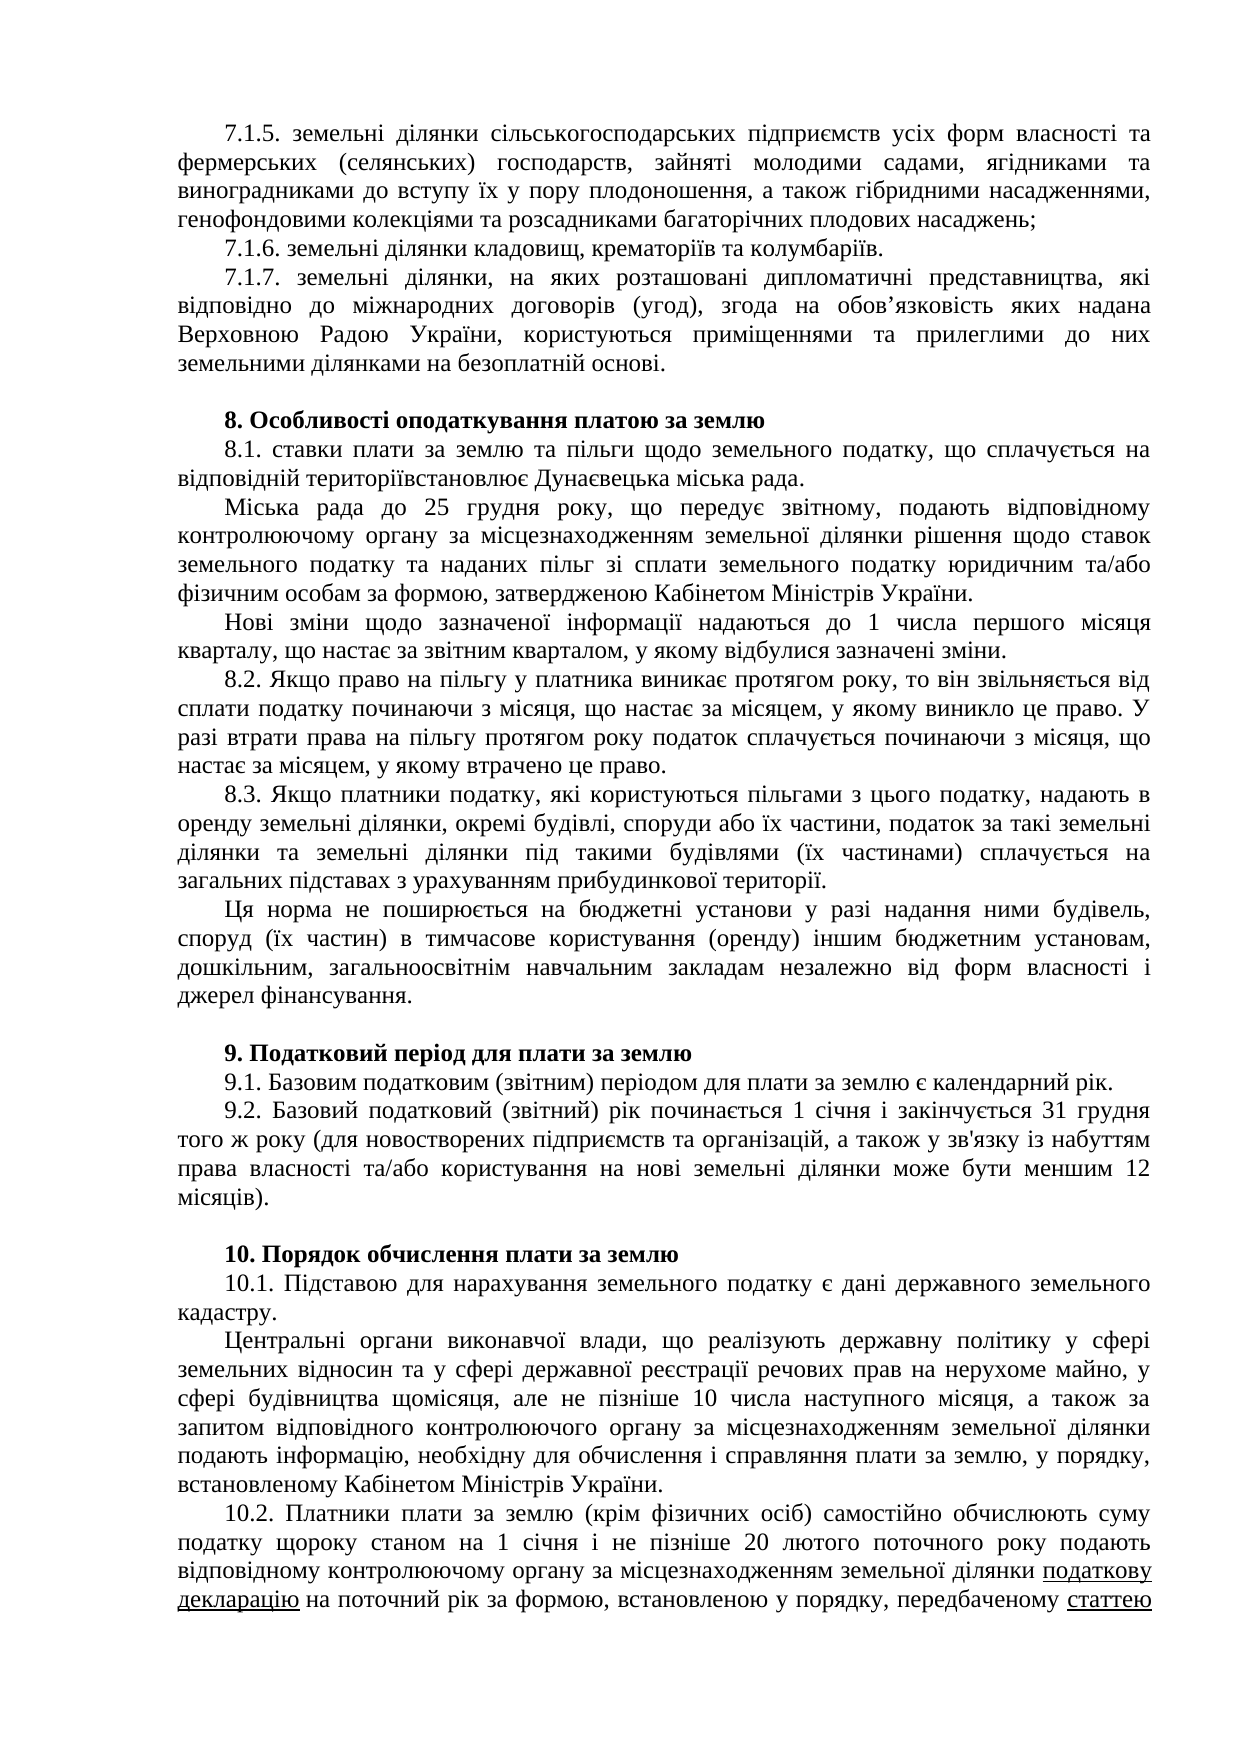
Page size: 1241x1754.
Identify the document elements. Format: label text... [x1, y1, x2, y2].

text 9. Податковий період для плати за землю [177, 1038, 1152, 1067]
text 9.1. Базовим податковим (звітним) періодом для плати за землю є календарний рік. [177, 1067, 1152, 1096]
text Нові зміни щодо зазначеної інформації надаються до 1 числа першого місяця кварталу, що настає за звітним кварталом, у якому відбулися зазначені зміни. [177, 607, 1152, 664]
text Центральні органи виконавчої влади, що реалізують державну політику у сфері земельних відносин та у сфері державної реєстрації речових прав на нерухоме майно, у сфері будівництва щомісяця, але не пізніше 10 числа наступного місяця, а також за запитом відповідного контролюючого органу за місцезнаходженням земельної ділянки подають інформацію, необхідну для обчислення і справляння плати за землю, у порядку, встановленому Кабінетом Міністрів України. [177, 1326, 1152, 1498]
text 7.1.6. земельні ділянки кладовищ, крематоріїв та колумбаріїв. [177, 233, 1152, 262]
text 7.1.5. земельні ділянки сільськогосподарських підприємств усіх форм власності та фермерських (селянських) господарств, зайняті молодими садами, ягідниками та виноградниками до вступу їх у пору плодоношення, а також гібридними насадженнями, генофондовими колекціями та розсадниками багаторічних плодових насаджень; [177, 118, 1152, 233]
text 8.2. Якщо право на пільгу у платника виникає протягом року, то він звільняється від сплати податку починаючи з місяця, що настає за місяцем, у якому виникло це право. У разі втрати права на пільгу протягом року податок сплачується починаючи з місяця, що настає за місяцем, у якому втрачено це право. [177, 664, 1152, 779]
text 7.1.7. земельні ділянки, на яких розташовані дипломатичні представництва, які відповідно до міжнародних договорів (угод), згода на обов’язковість яких надана Верховною Радою України, користуються приміщеннями та прилеглими до них земельними ділянками на безоплатній основі. [177, 262, 1152, 377]
text Ця норма не поширюється на бюджетні установи у разі надання ними будівель, споруд (їх частин) в тимчасове користування (оренду) іншим бюджетним установам, дошкільним, загальноосвітнім навчальним закладам незалежно від форм власності і джерел фінансування. [177, 894, 1152, 1009]
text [177, 1498, 1152, 1613]
text 8.1. ставки плати за землю та пільги щодо земельного податку, що сплачується на відповідній територіївстановлює Дунаєвецька міська рада. [177, 434, 1152, 492]
text Міська рада до 25 грудня року, що передує звітному, подають відповідному контролюючому органу за місцезнаходженням земельної ділянки рішення щодо ставок земельного податку та наданих пільг зі сплати земельного податку юридичним та/або фізичним особам за формою, затвердженою Кабінетом Міністрів України. [177, 492, 1152, 607]
text 10.1. Підставою для нарахування земельного податку є дані державного земельного кадастру. [177, 1268, 1152, 1326]
text 9.2. Базовий податковий (звітний) рік починається 1 січня і закінчується 31 грудня того ж року (для новостворених підприємств та організацій, а також у зв'язку із набуттям права власності та/або користування на нові земельні ділянки може бути меншим 12 місяців). [177, 1096, 1152, 1211]
text 8. Особливості оподаткування платою за землю [177, 406, 1152, 434]
text 10. Порядок обчислення плати за землю [177, 1239, 1152, 1268]
text 8.3. Якщо платники податку, які користуються пільгами з цього податку, надають в оренду земельні ділянки, окремі будівлі, споруди або їх частини, податок за такі земельні ділянки та земельні ділянки під такими будівлями (їх частинами) сплачується на загальних підставах з урахуванням прибудинкової території. [177, 779, 1152, 894]
